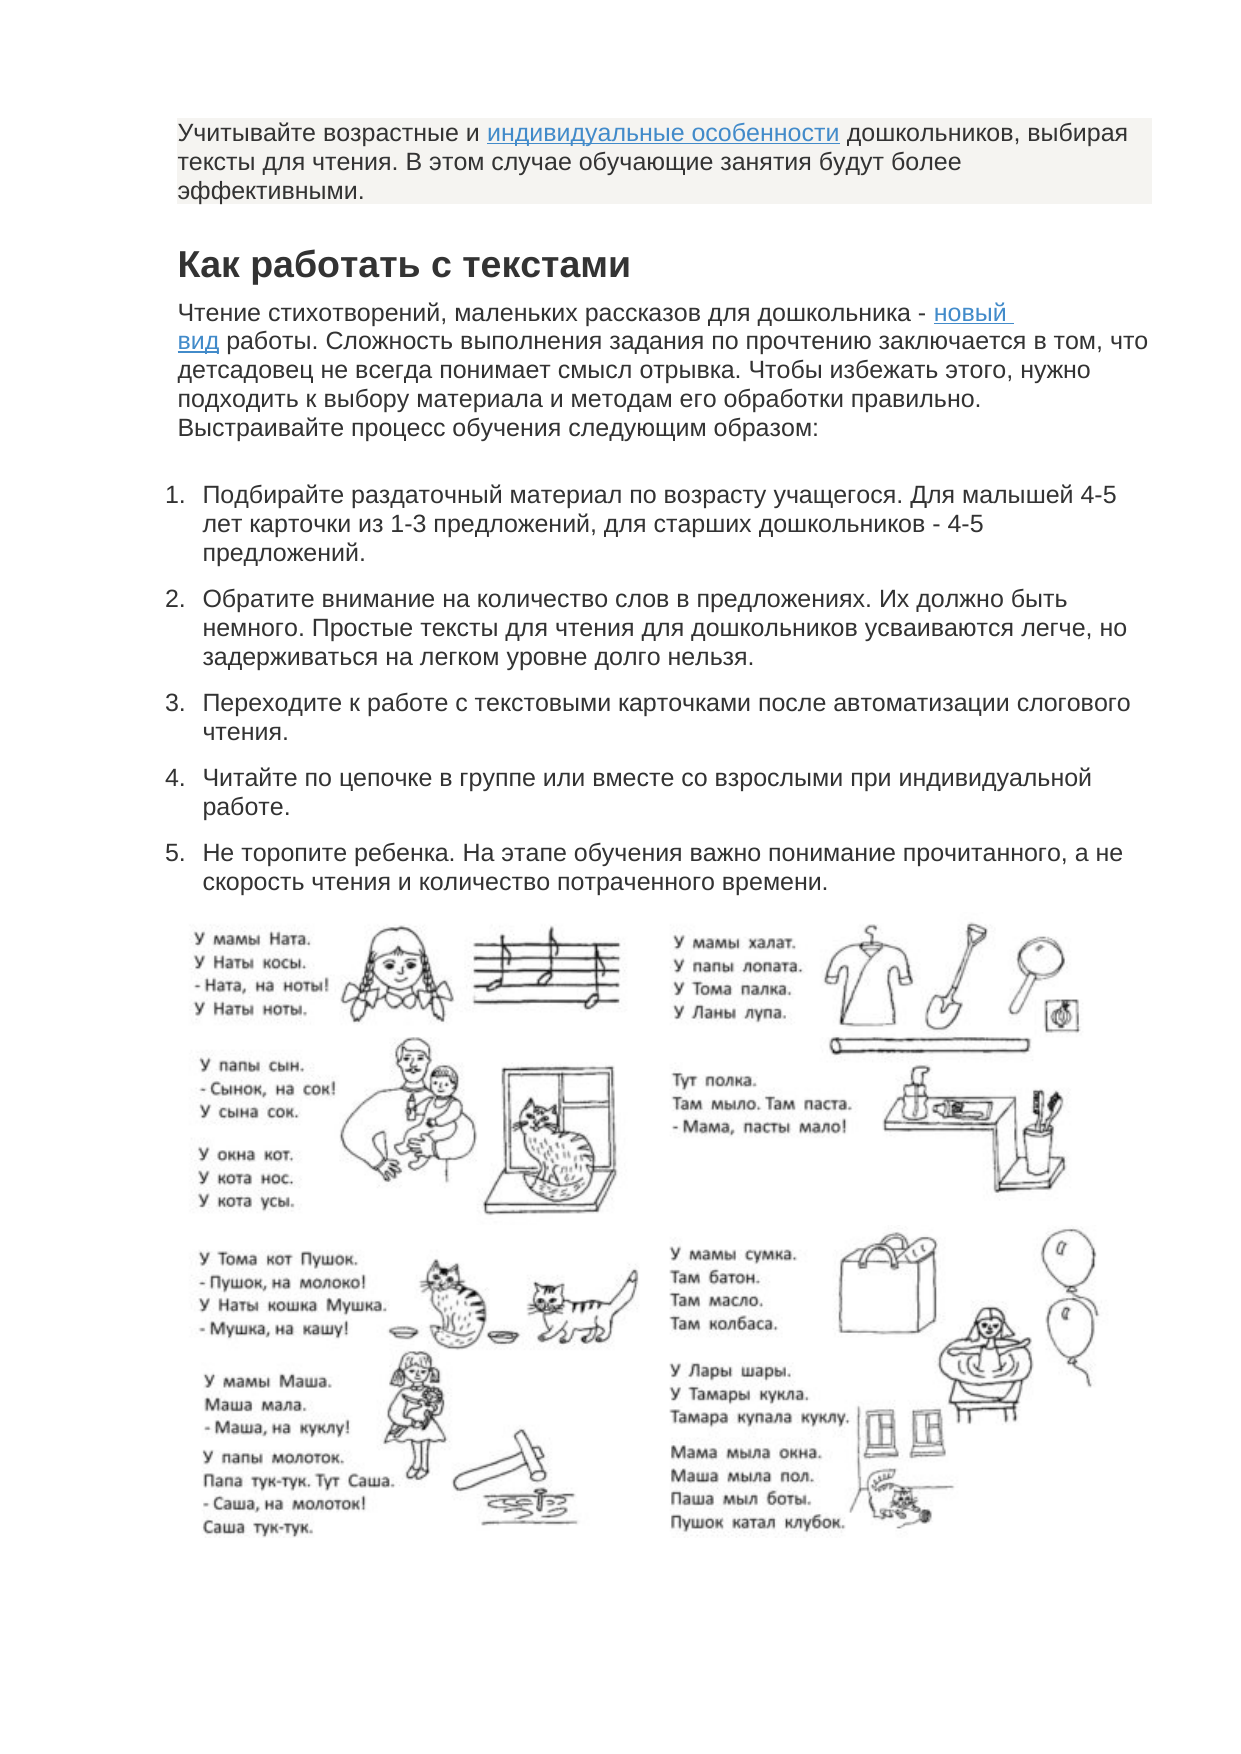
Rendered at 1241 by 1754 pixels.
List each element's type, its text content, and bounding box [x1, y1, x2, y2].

text Чтение стихотворений, маленьких рассказов для дошкольника - новый вид работы. Сложность выполнения задания по прочтению заключается в том, что детсадовец не всегда понимает смысл отрывка. Чтобы избежать этого, нужно подходить к выбору материала и методам его обработки правильно. Выстраивайте процесс обучения следующим образом: [177, 297, 1152, 441]
picture [177, 912, 1115, 1538]
list Обратите внимание на количество слов в предложениях. Их должно быть немного. Простые тексты для чтения для дошкольников усваиваются легче, но задерживаться на легком уровне долго нельзя. [165, 584, 1152, 670]
list Подбирайте раздаточный материал по возрасту учащегося. Для малышей 4-5 лет карточки из 1-3 предложений, для старших дошкольников - 4-5 предложений. [165, 480, 1152, 567]
text Учитывайте возрастные и индивидуальные особенности дошкольников, выбирая тексты для чтения. В этом случае обучающие занятия будут более эффективными. [177, 118, 1152, 204]
list Переходите к работе с текстовыми карточками после автоматизации слогового чтения. [165, 688, 1152, 745]
list Не торопите ребенка. На этапе обучения важно понимание прочитанного, а не скорость чтения и количество потраченного времени. [165, 838, 1152, 895]
text Как работать с текстами [177, 242, 1152, 285]
list Читайте по цепочке в группе или вместе со взрослыми при индивидуальной работе. [165, 763, 1152, 820]
